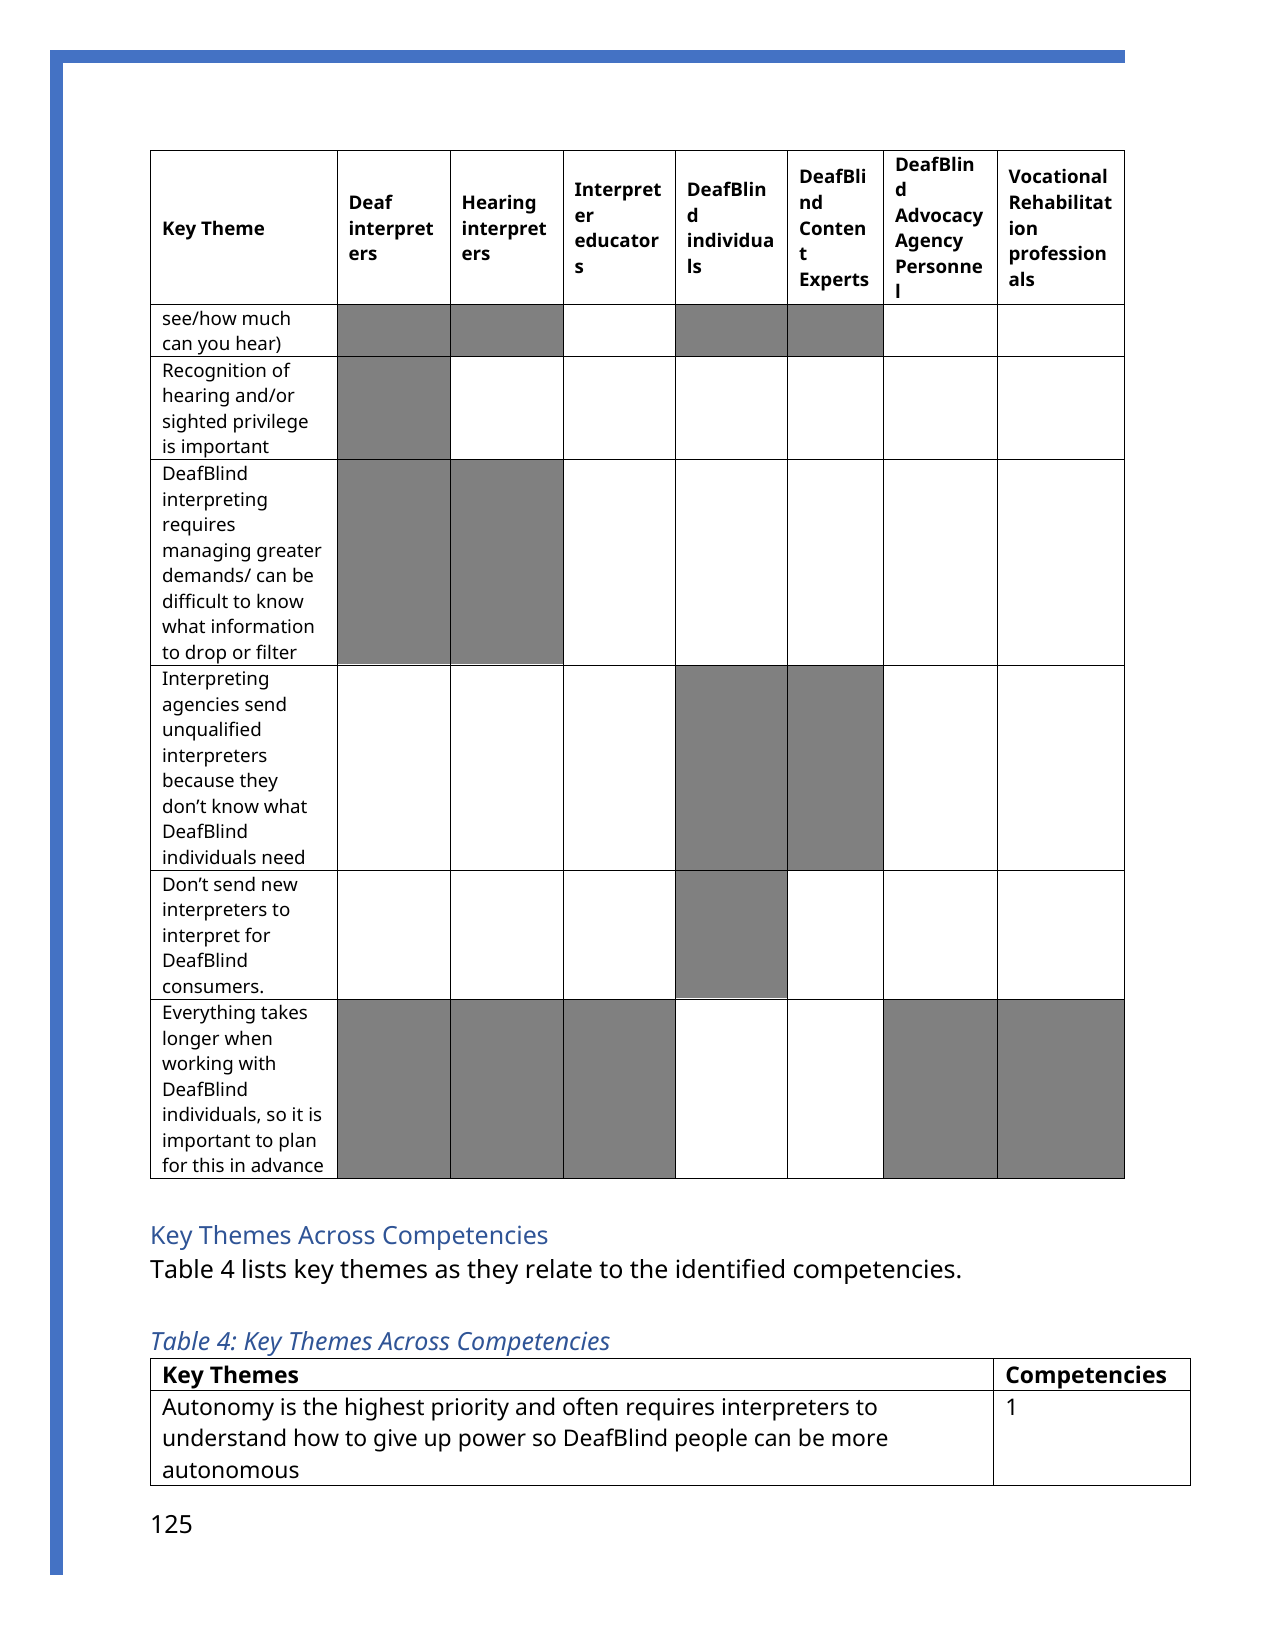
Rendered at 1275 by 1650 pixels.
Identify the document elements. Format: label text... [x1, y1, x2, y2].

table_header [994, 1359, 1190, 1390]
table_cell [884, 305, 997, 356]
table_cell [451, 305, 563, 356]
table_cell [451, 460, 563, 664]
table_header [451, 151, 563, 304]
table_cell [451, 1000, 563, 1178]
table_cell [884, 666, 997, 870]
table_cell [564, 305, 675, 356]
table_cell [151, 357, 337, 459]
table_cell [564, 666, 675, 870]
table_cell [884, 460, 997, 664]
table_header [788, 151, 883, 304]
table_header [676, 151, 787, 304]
text Table 4 lists key themes as they relate to the identified competencies. [150, 1251, 1125, 1286]
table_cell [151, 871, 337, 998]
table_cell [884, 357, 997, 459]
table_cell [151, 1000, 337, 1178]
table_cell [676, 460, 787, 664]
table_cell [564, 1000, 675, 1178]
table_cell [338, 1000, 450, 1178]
subtitle Key Themes Across Competencies [150, 1217, 1125, 1251]
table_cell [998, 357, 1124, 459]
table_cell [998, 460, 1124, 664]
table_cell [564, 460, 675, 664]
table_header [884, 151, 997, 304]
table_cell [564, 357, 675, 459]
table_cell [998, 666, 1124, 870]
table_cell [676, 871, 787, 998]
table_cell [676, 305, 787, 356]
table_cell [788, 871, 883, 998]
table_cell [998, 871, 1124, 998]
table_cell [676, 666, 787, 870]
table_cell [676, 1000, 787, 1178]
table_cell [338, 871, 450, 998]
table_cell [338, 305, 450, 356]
subtitle Table 4: Key Themes Across Competencies [150, 1324, 1125, 1358]
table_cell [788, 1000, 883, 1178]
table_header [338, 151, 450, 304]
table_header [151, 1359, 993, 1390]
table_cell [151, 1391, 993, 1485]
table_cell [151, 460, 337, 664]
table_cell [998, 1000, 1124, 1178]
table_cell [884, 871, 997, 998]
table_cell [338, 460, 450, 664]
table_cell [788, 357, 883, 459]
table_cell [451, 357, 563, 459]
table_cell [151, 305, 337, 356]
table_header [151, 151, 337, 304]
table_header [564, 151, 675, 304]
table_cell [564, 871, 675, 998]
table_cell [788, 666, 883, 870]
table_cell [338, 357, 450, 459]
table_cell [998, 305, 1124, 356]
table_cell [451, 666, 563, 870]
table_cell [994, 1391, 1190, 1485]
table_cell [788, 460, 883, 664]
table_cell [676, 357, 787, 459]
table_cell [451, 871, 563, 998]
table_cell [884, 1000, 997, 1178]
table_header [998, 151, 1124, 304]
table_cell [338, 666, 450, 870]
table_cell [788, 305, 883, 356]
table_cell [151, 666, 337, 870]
